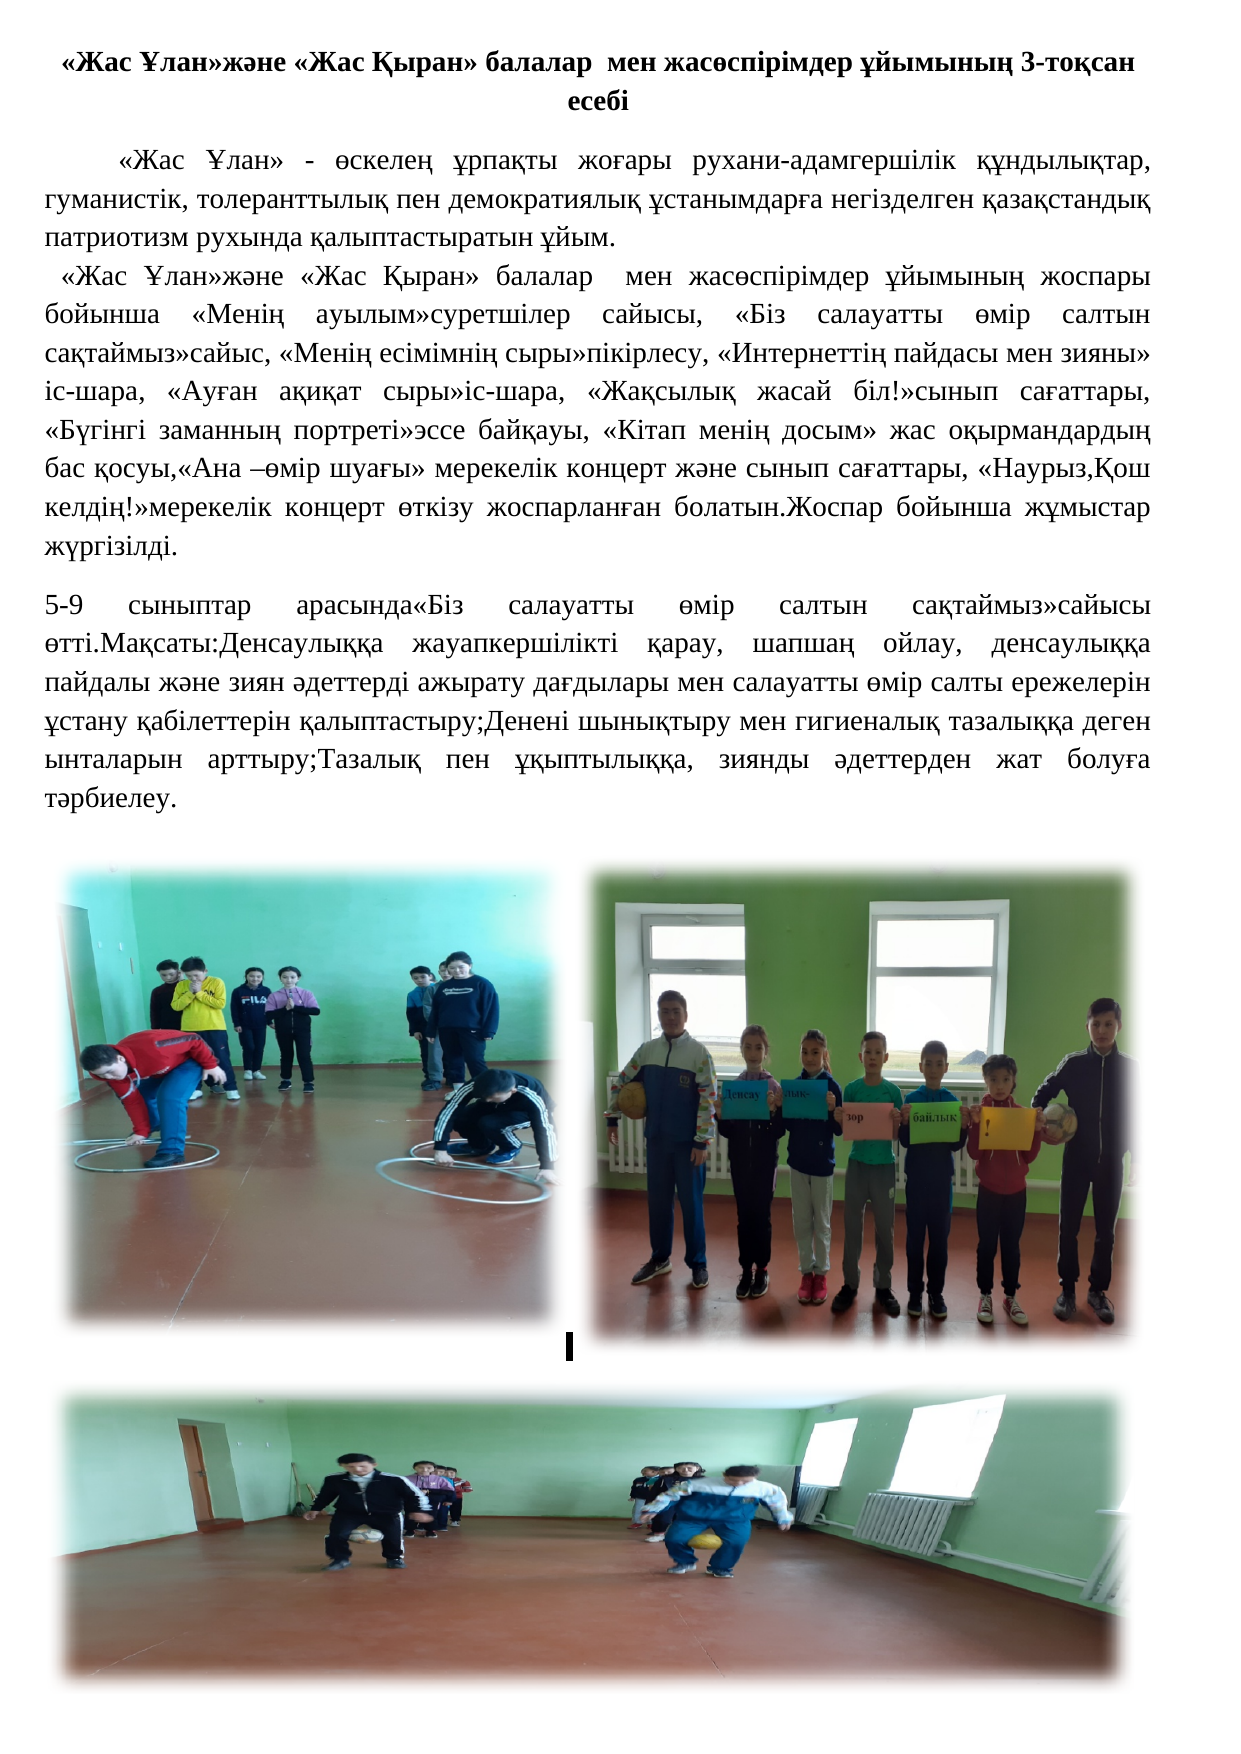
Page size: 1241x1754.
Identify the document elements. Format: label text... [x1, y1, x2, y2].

picture [77, 1410, 1105, 1666]
text «Жас Ұлан» - өскелең ұрпақты жоғары рухани-адамгершілік құндылықтар, гуманистік, толеранттылық пен демократиялық ұстанымдарға негізделген қазақстандық патриотизм рухында қалыптастыратын ұйым. [44, 142, 1152, 253]
picture [605, 885, 1116, 1327]
picture [81, 886, 539, 1310]
text 5-9 сыныптар арасында«Біз салауатты өмір салтын сақтаймыз»сайысы өтті.Мақсаты:Денсаулыққа жауапкершілікті қарау, шапшаң ойлау, денсаулыққа пайдалы және зиян әдеттерді ажырату дағдылары мен салауатты өмір салты ережелерін ұстану қабілеттерін қалыптастыру;Денені шынықтыру мен гигиеналық тазалыққа деген ынталарын арттыру;Тазалық пен ұқыптылыққа, зиянды әдеттерден жат болуға тәрбиелеу. [44, 587, 1152, 813]
text «Жас Ұлан»және «Жас Қыран» балалар мен жасөспірімдер ұйымының жоспары бойынша «Менің ауылым»суретшілер сайысы, «Біз салауатты өмір салтын сақтаймыз»сайыс, «Менің есімімнің сыры»пікірлесу, «Интернеттің пайдасы мен зияны» іс-шара, «Ауған ақиқат сыры»іс-шара, «Жақсылық жасай біл!»сынып сағаттары, «Бүгінгі заманның портреті»эссе байқауы, «Кітап менің досым» жас оқырмандардың бас қосуы,«Ана –өмір шуағы» мерекелік концерт және сынып сағаттары, «Наурыз,Қош келдің!»мерекелік концерт өткізу жоспарланған болатын.Жоспар бойынша жұмыстар жүргізілді. [44, 258, 1152, 561]
text «Жас Ұлан»және «Жас Қыран» балалар мен жасөспірімдер ұйымының 3-тоқсан есебі [44, 44, 1152, 116]
